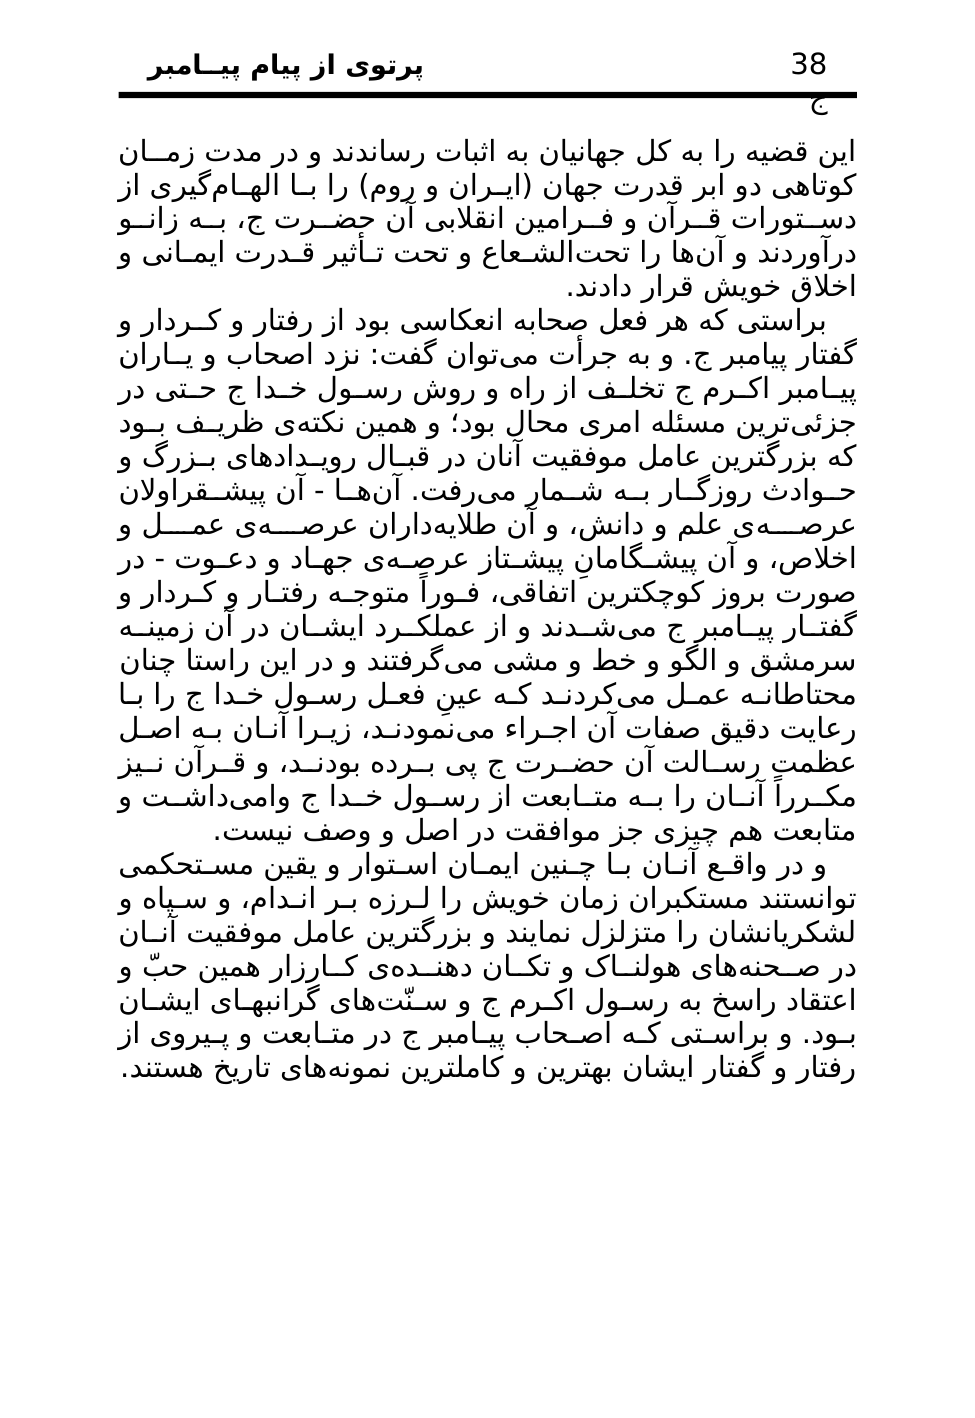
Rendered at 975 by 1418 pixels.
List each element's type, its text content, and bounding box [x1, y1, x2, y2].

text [118, 134, 857, 304]
text و در واقع آنان با چنین ایمان استوار و یقین مستحکمی توانستند مستکبران زمان خویش را لرزه بر اندام، و سپاه و لشکریانشان را متزلزل نمایند و بزرگترین عامل موفقیت آنان در صحنه‌های هولناک و تکان دهنده‌ی کارزار همین حبّ و اعتقاد راسخ به رسول اکرم ج و سنّت‌های گرانبهای ایشان بود. و براستی که اصحاب پیامبر ج در متابعت و پیروی از رفتار و گفتار ایشان بهترین و کاملترین نمونه‌های تاریخ هستند. [118, 847, 857, 1085]
text براستی که هر فعل صحابه انعکاسی بود از رفتار و کردار و گفتار پیامبر ج. و به جرأت می‌توان گفت: نزد اصحاب و یاران پیامبر اکرم ج تخلف از راه و روش رسول خدا ج حتی در جزئی‌ترین مسئله امری محال بود؛ و همین نکته‌ی ظریف بود که بزرگترین عامل موفقیت آنان در قبال رویدادهای بزرگ و حوادث روزگار به شمار می‌رفت. آن‌ها - آن پیشقراولان عرصه‌ی علم و دانش، و آن طلایه‌داران عرصه‌ی عمل و اخلاص، و آن پیشگامانِ پیشتاز عرصه‌ی جهاد و دعوت - در صورت بروز کوچکترین اتفاقی، فوراً متوجه رفتار و کردار و گفتار پیامبر ج می‌شدند و از عملکرد ایشان در آن زمینه سرمشق و الگو و خط و مشی می‌گرفتند و در این راستا چنان محتاطانه عمل می‌کردند که عینِ فعل رسول خدا ج را با رعایت دقیق صفات آن اجراء می‌نمودند، زیرا آنان به اصل عظمت رسالت آن حضرت ج پی برده بودند، و قرآن نیز مکرراً آنان را به متابعت از رسول خدا ج وامی‌داشت و متابعت هم چیزی جز موافقت در اصل و وصف نیست. [118, 304, 857, 847]
